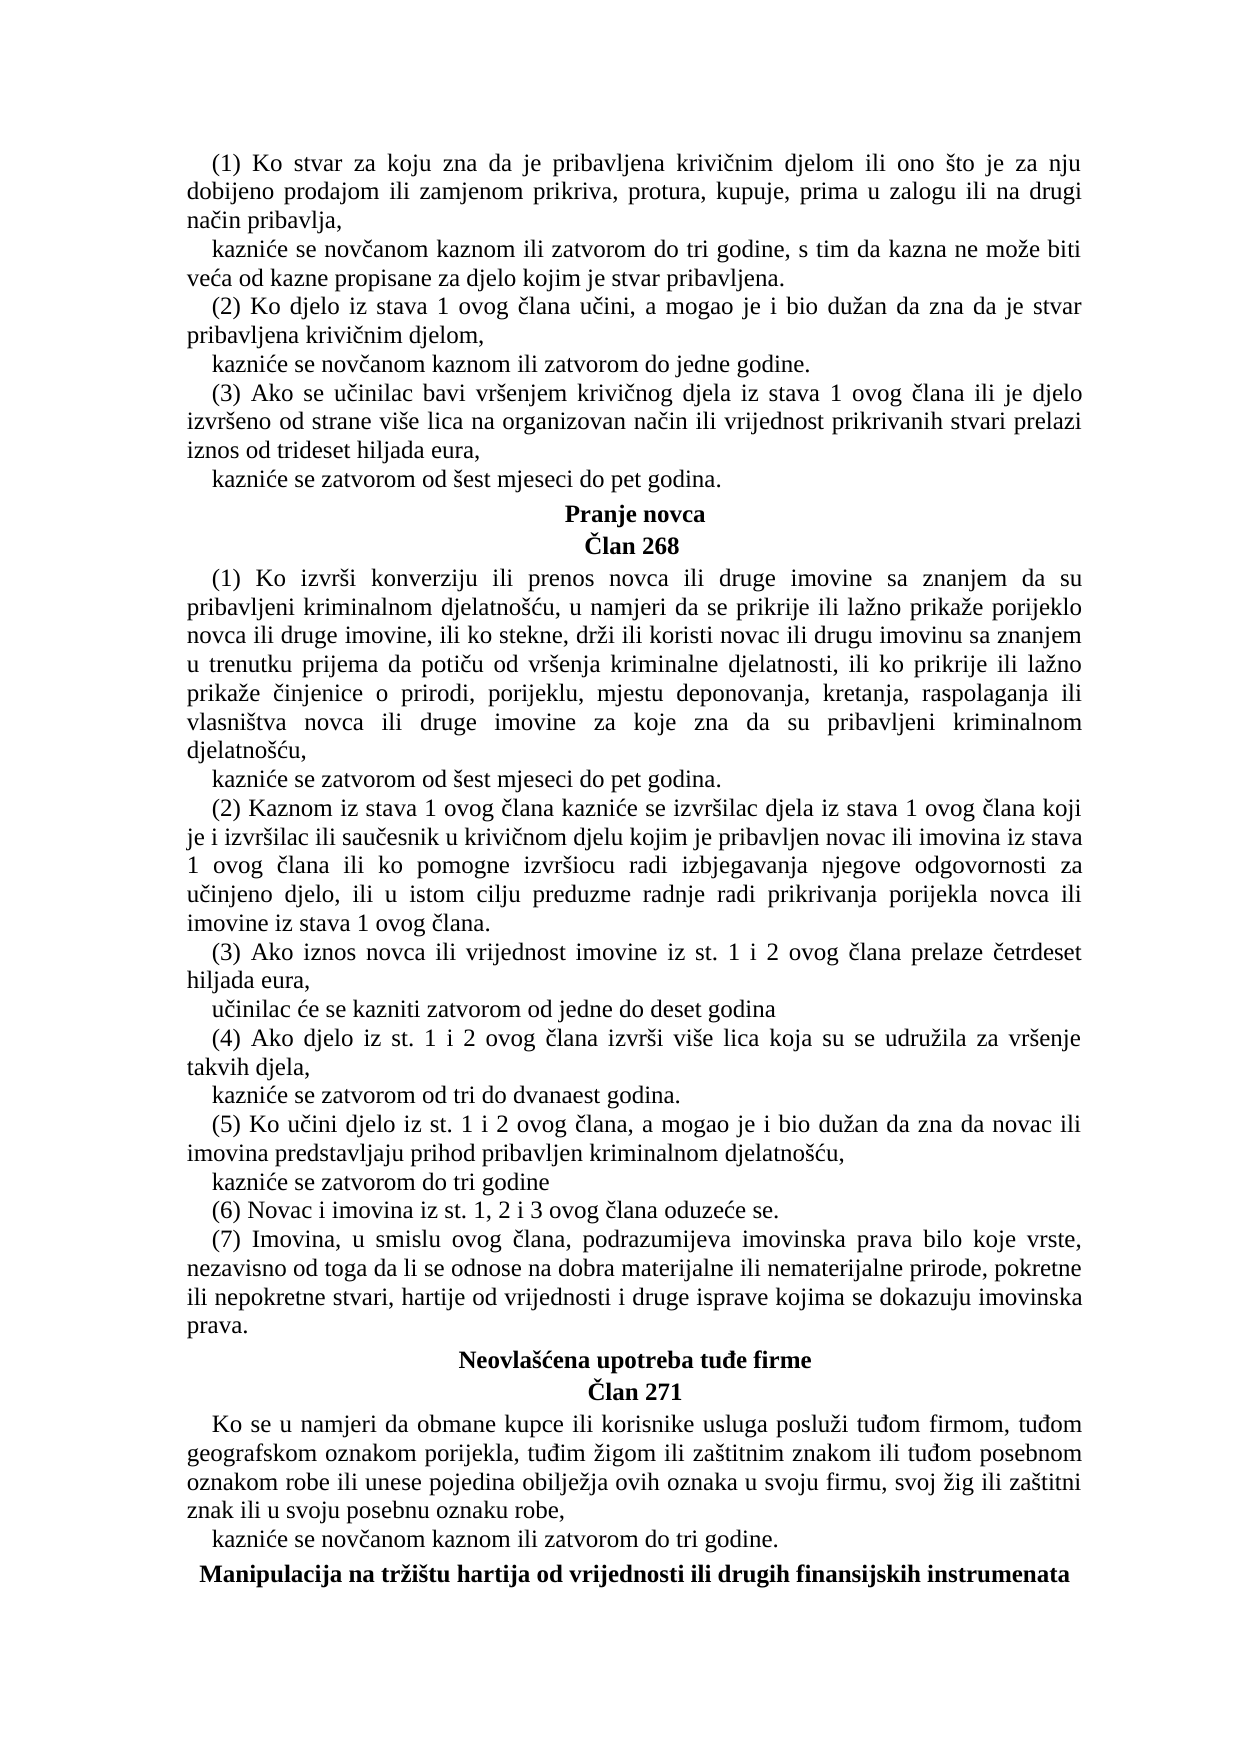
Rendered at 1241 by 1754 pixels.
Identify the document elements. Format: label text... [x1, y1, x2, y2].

text kazniće se novčanom kaznom ili zatvorom do jedne godine. [187, 349, 1083, 378]
text (2) Kaznom iz stava 1 ovog člana kazniće se izvršilac djela iz stava 1 ovog člana koji je i izvršilac ili saučesnik u krivičnom djelu kojim je pribavljen novac ili imovina iz stava 1 ovog člana ili ko pomogne izvršiocu radi izbjegavanja njegove odgovornosti za učinjeno djelo, ili u istom cilju preduzme radnje radi prikrivanja porijekla novca ili imovine iz stava 1 ovog člana. [187, 793, 1083, 937]
text (1) Ko stvar za koju zna da je pribavljena krivičnim djelom ili ono što je za nju dobijeno prodajom ili zamjenom prikriva, protura, kupuje, prima u zalogu ili na drugi način pribavlja, [187, 148, 1083, 234]
text (3) Ako se učinilac bavi vršenjem krivičnog djela iz stava 1 ovog člana ili je djelo izvršeno od strane više lica na organizovan način ili vrijednost prikrivanih stvari prelazi iznos od trideset hiljada eura, [187, 378, 1083, 464]
text (2) Ko djelo iz stava 1 ovog člana učini, a mogao je i bio dužan da zna da je stvar pribavljena krivičnim djelom, [187, 291, 1083, 349]
text (5) Ko učini djelo iz st. 1 i 2 ovog člana, a mogao je i bio dužan da zna da novac ili imovina predstavljaju prihod pribavljen kriminalnom djelatnošću, [187, 1109, 1083, 1167]
text učinilac će se kazniti zatvorom od jedne do deset godina [187, 994, 1083, 1023]
text (4) Ako djelo iz st. 1 i 2 ovog člana izvrši više lica koja su se udružila za vršenje takvih djela, [187, 1023, 1083, 1081]
text kazniće se zatvorom od šest mjeseci do pet godina. [187, 464, 1083, 493]
text Manipulacija na tržištu hartija od vrijednosti ili drugih finansijskih instrumenata [148, 1559, 1122, 1588]
text Pranje novca [148, 499, 1122, 528]
text Član 268 ﻿ [148, 531, 1122, 560]
text (7) Imovina, u smislu ovog člana, podrazumijeva imovinska prava bilo koje vrste, nezavisno od toga da li se odnose na dobra materijalne ili nematerijalne prirode, pokretne ili nepokretne stvari, hartije od vrijednosti i druge isprave kojima se dokazuju imovinska prava. [187, 1224, 1083, 1339]
text (1) Ko izvrši konverziju ili prenos novca ili druge imovine sa znanjem da su pribavljeni kriminalnom djelatnošću, u namjeri da se prikrije ili lažno prikaže porijeklo novca ili druge imovine, ili ko stekne, drži ili koristi novac ili drugu imovinu sa znanjem u trenutku prijema da potiču od vršenja kriminalne djelatnosti, ili ko prikrije ili lažno prikaže činjenice o prirodi, porijeklu, mjestu deponovanja, kretanja, raspolaganja ili vlasništva novca ili druge imovine za koje zna da su pribavljeni kriminalnom djelatnošću, [187, 563, 1083, 764]
text (6) Novac i imovina iz st. 1, 2 i 3 ovog člana oduzeće se. [187, 1196, 1083, 1224]
text kazniće se zatvorom od tri do dvanaest godina. [187, 1081, 1083, 1109]
text kazniće se novčanom kaznom ili zatvorom do tri godine. [187, 1524, 1083, 1553]
text Ko se u namjeri da obmane kupce ili korisnike usluga posluži tuđom firmom, tuđom geografskom oznakom porijekla, tuđim žigom ili zaštitnim znakom ili tuđom posebnom oznakom robe ili unese pojedina obilježja ovih oznaka u svoju firmu, svoj žig ili zaštitni znak ili u svoju posebnu oznaku robe, [187, 1409, 1083, 1524]
text (3) Ako iznos novca ili vrijednost imovine iz st. 1 i 2 ovog člana prelaze četrdeset hiljada eura, [187, 937, 1083, 994]
text kazniće se zatvorom od šest mjeseci do pet godina. [187, 764, 1083, 793]
text Neovlašćena upotreba tuđe firme [148, 1346, 1122, 1374]
text Član 271 [148, 1377, 1122, 1406]
text kazniće se novčanom kaznom ili zatvorom do tri godine, s tim da kazna ne može biti veća od kazne propisane za djelo kojim je stvar pribavljena. [187, 234, 1083, 291]
text kazniće se zatvorom do tri godine [187, 1167, 1083, 1196]
